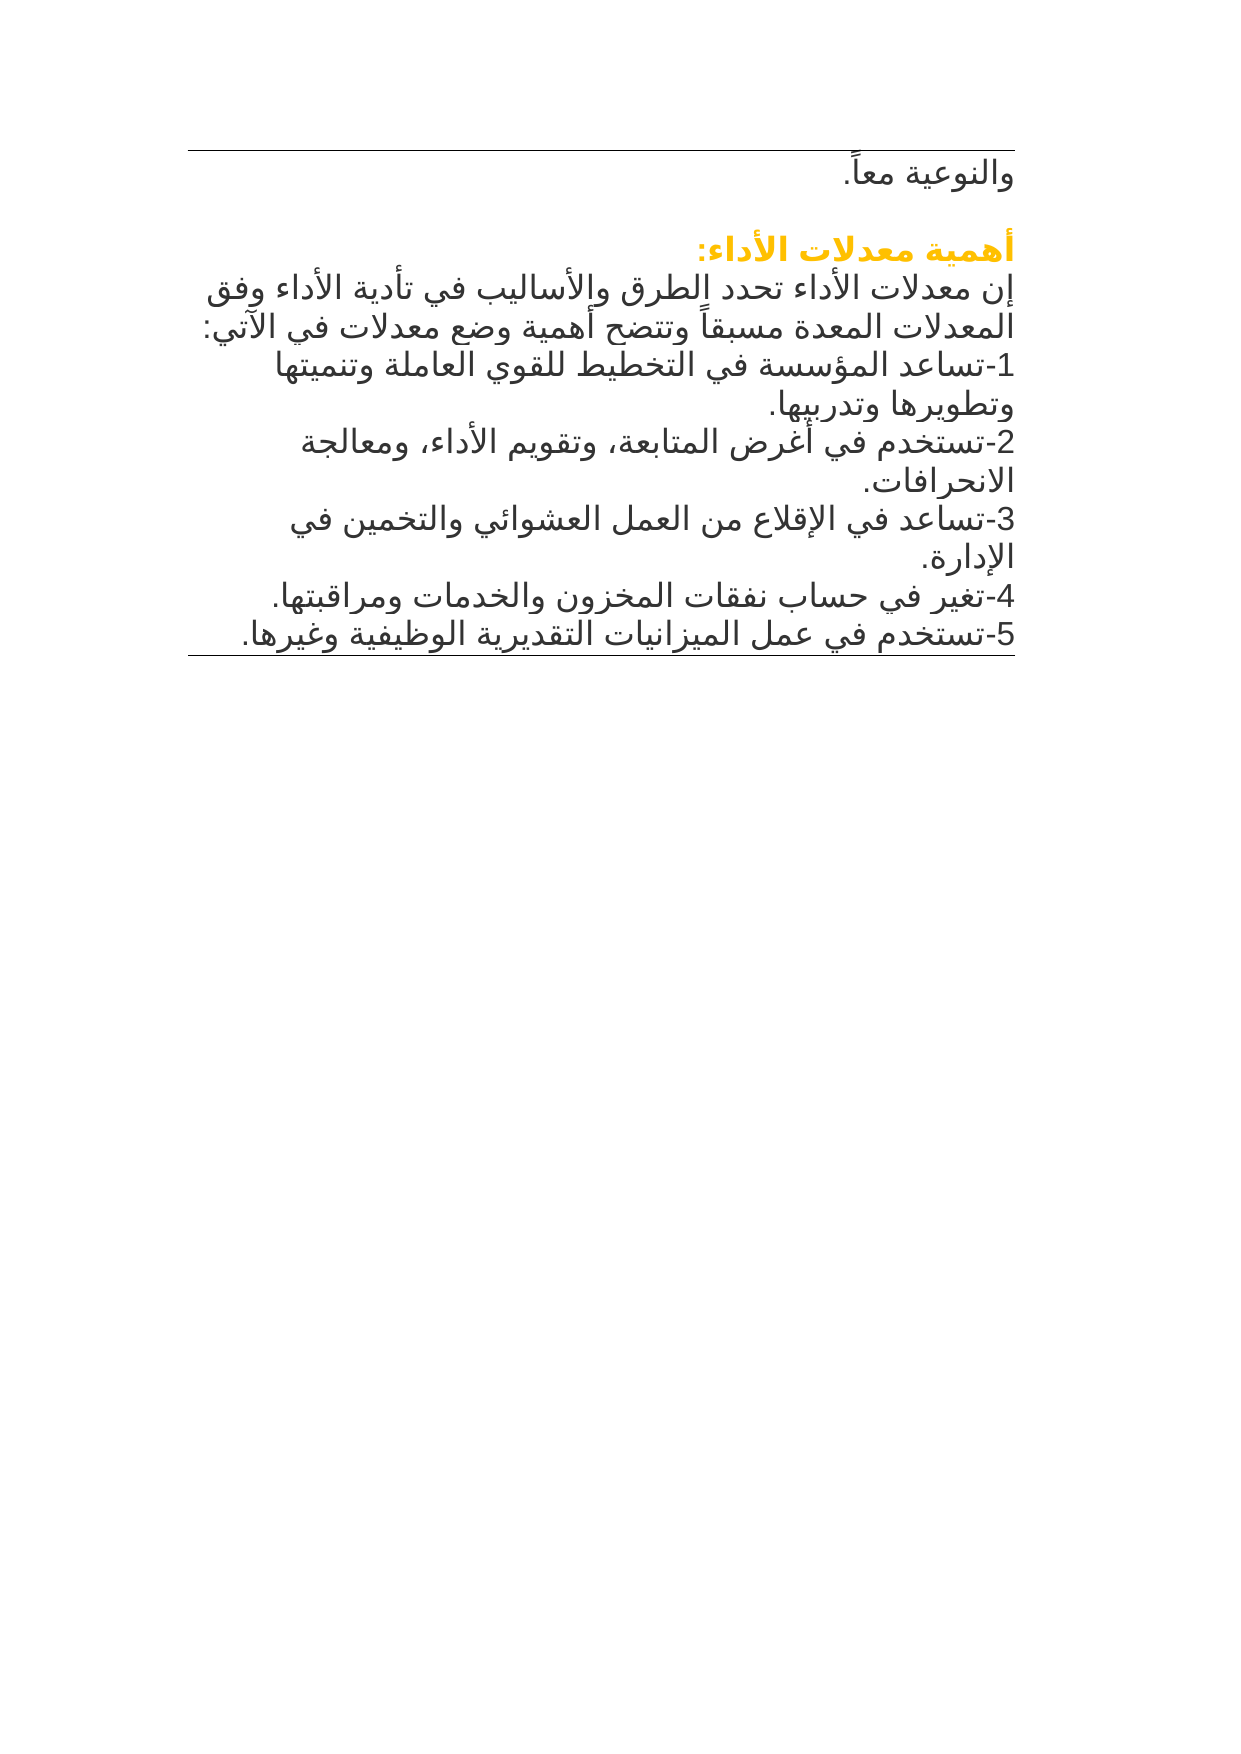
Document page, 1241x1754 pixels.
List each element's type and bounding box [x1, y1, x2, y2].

text [187, 151, 1015, 656]
